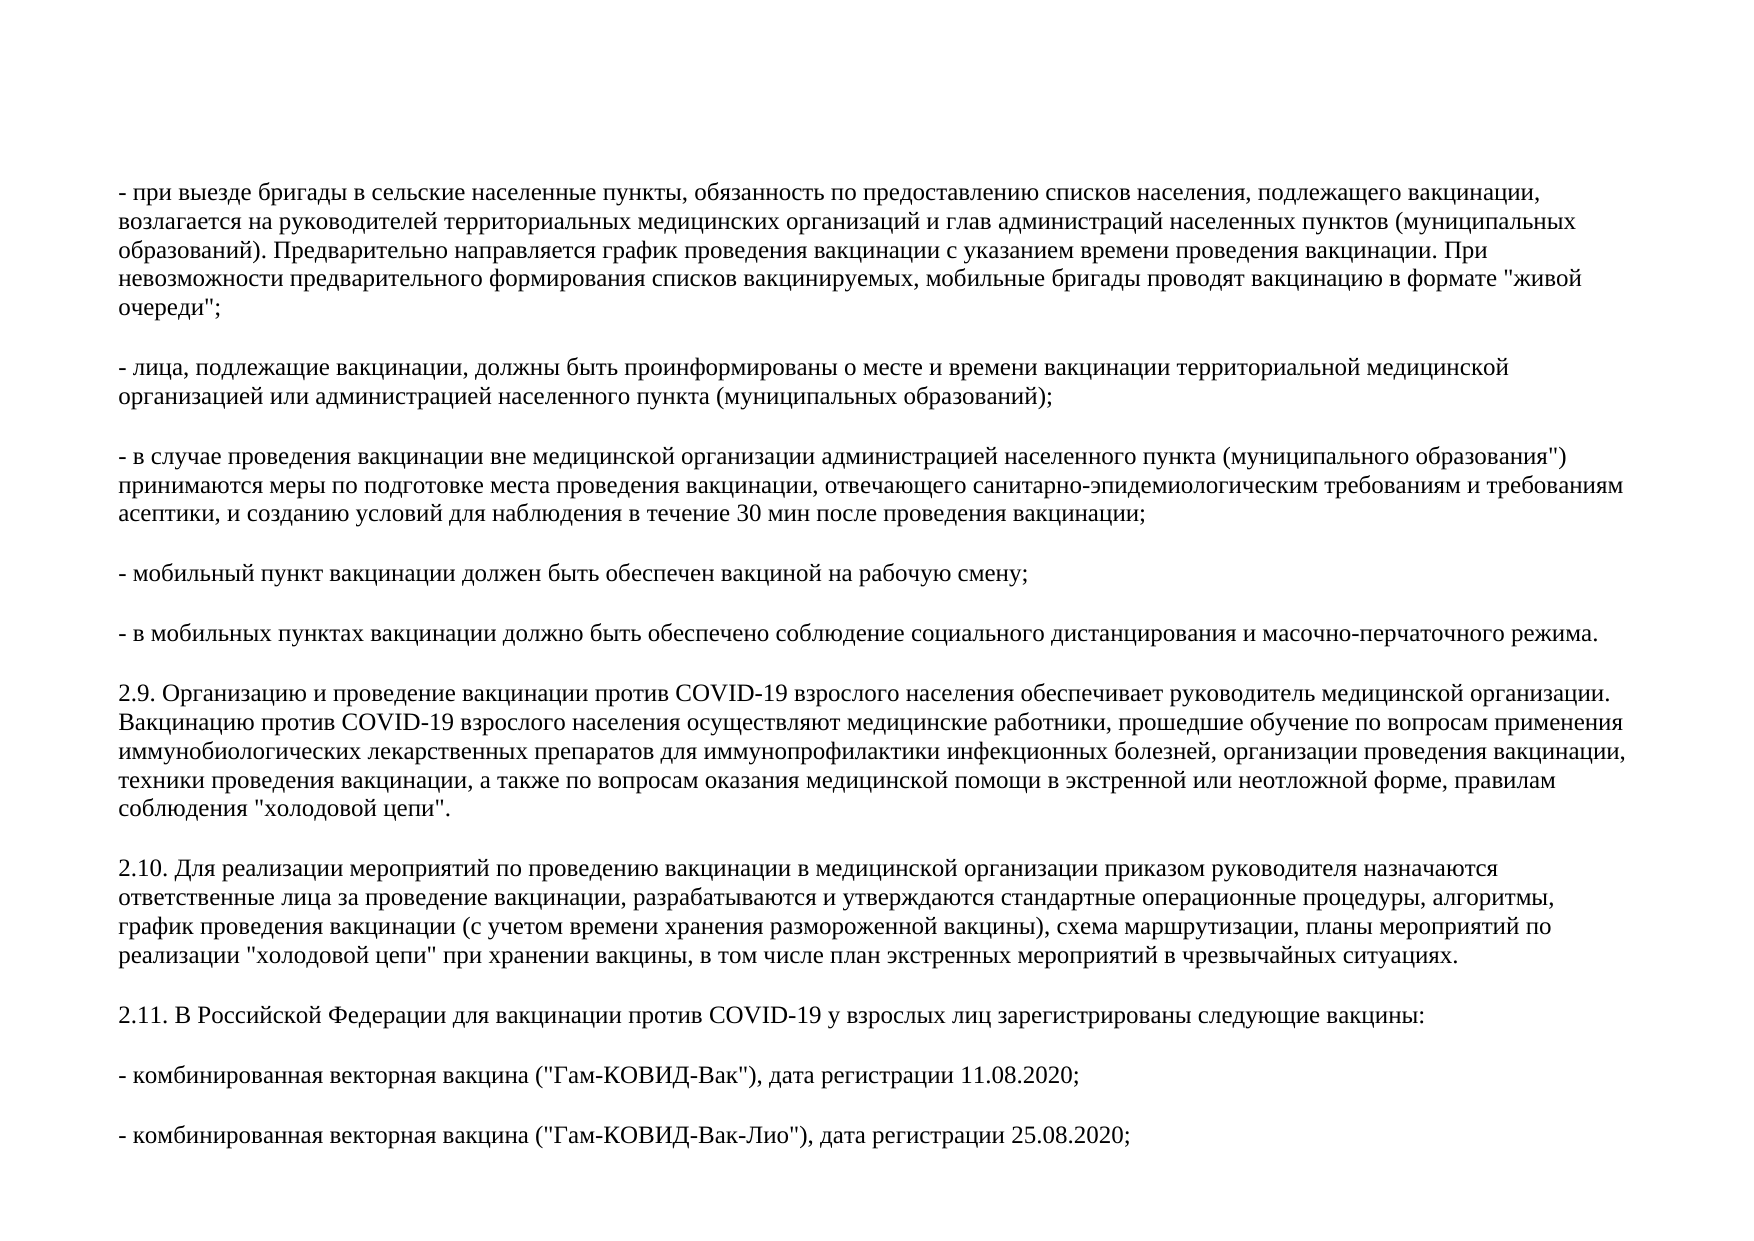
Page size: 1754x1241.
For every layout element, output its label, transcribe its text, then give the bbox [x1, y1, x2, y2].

text 2.10. Для реализации мероприятий по проведению вакцинации в медицинской организации приказом руководителя назначаются ответственные лица за проведение вакцинации, разрабатываются и утверждаются стандартные операционные процедуры, алгоритмы, график проведения вакцинации (с учетом времени хранения размороженной вакцины), схема маршрутизации, планы мероприятий по реализации "холодовой цепи" при хранении вакцины, в том числе план экстренных мероприятий в чрезвычайных ситуациях. [118, 853, 1636, 968]
text - мобильный пункт вакцинации должен быть обеспечен вакциной на рабочую смену; [118, 558, 1636, 587]
text - комбинированная векторная вакцина ("Гам-КОВИД-Вак"), дата регистрации 11.08.2020; [118, 1060, 1636, 1088]
text 2.11. В Российской Федерации для вакцинации против COVID-19 у взрослых лиц зарегистрированы следующие вакцины: [118, 1000, 1636, 1028]
text - в случае проведения вакцинации вне медицинской организации администрацией населенного пункта (муниципального образования") принимаются меры по подготовке места проведения вакцинации, отвечающего санитарно-эпидемиологическим требованиям и требованиям асептики, и созданию условий для наблюдения в течение 30 мин после проведения вакцинации; [118, 441, 1636, 527]
text - лица, подлежащие вакцинации, должны быть проинформированы о месте и времени вакцинации территориальной медицинской организацией или администрацией населенного пункта (муниципальных образований); [118, 352, 1636, 410]
text 2.9. Организацию и проведение вакцинации против COVID-19 взрослого населения обеспечивает руководитель медицинской организации. Вакцинацию против COVID-19 взрослого населения осуществляют медицинские работники, прошедшие обучение по вопросам применения иммунобиологических лекарственных препаратов для иммунопрофилактики инфекционных болезней, организации проведения вакцинации, техники проведения вакцинации, а также по вопросам оказания медицинской помощи в экстренной или неотложной форме, правилам соблюдения "холодовой цепи". [118, 678, 1636, 822]
text - при выезде бригады в сельские населенные пункты, обязанность по предоставлению списков населения, подлежащего вакцинации, возлагается на руководителей территориальных медицинских организаций и глав администраций населенных пунктов (муниципальных образований). Предварительно направляется график проведения вакцинации с указанием времени проведения вакцинации. При невозможности предварительного формирования списков вакцинируемых, мобильные бригады проводят вакцинацию в формате "живой очереди"; [118, 177, 1636, 321]
text - комбинированная векторная вакцина ("Гам-КОВИД-Вак-Лио"), дата регистрации 25.08.2020; [118, 1120, 1636, 1148]
text - в мобильных пунктах вакцинации должно быть обеспечено соблюдение социального дистанцирования и масочно-перчаточного режима. [118, 618, 1636, 647]
